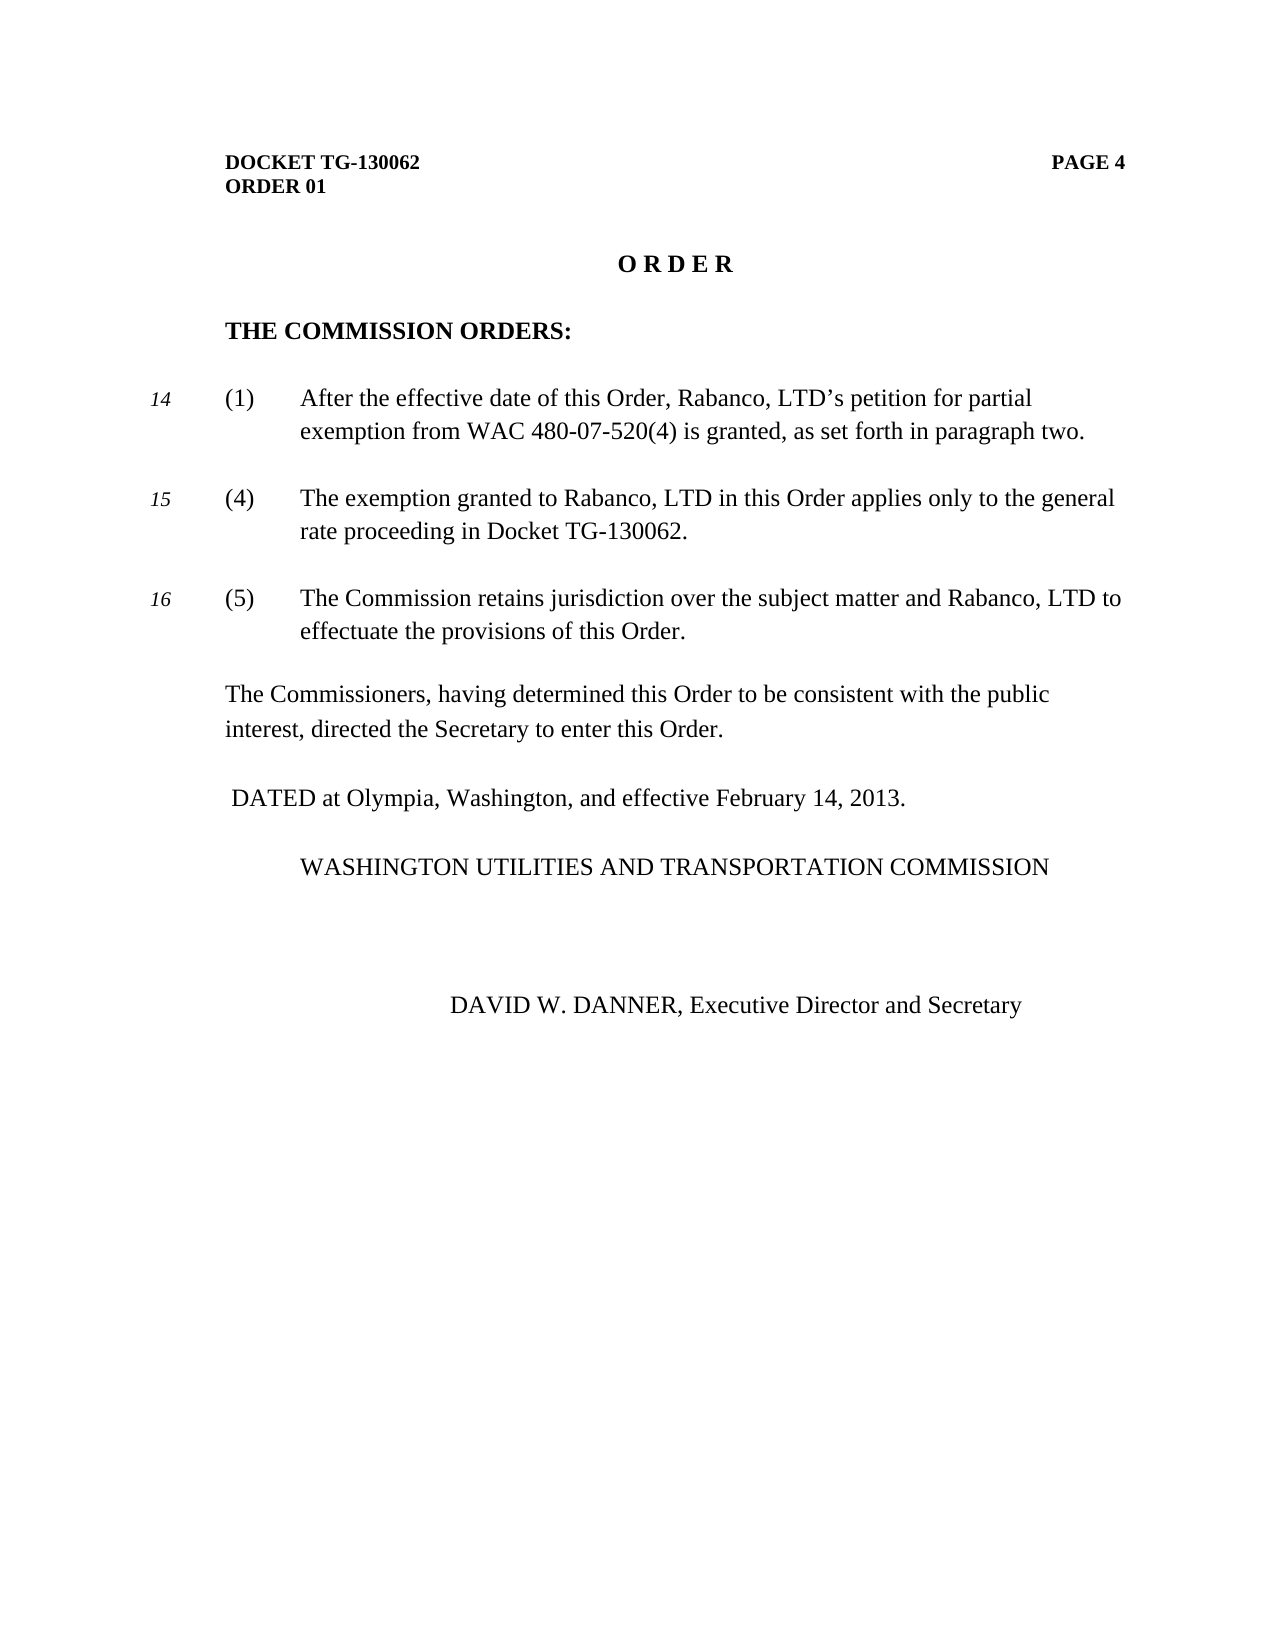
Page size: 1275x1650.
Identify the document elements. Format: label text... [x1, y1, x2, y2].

text DAVID W. DANNER, Executive Director and Secretary [375, 990, 1125, 1019]
text THE COMMISSION ORDERS: [150, 313, 1125, 346]
subtitle O R D E R [225, 246, 1125, 279]
list (5) The Commission retains jurisdiction over the subject matter and Rabanco, LTD to effectuate the provisions of this Order. [150, 579, 1125, 646]
text DATED at Olympia, Washington, and effective February 14, 2013. [225, 783, 1125, 812]
list (1) After the effective date of this Order, Rabanco, LTD’s petition for partial exemption from WAC 480-07-520(4) is granted, as set forth in paragraph two. [150, 379, 1125, 446]
text The Commissioners, having determined this Order to be consistent with the public interest, directed the Secretary to enter this Order. [225, 679, 1125, 743]
text WASHINGTON UTILITIES AND TRANSPORTATION COMMISSION [225, 852, 1125, 881]
list (4) The exemption granted to Rabanco, LTD in this Order applies only to the general rate proceeding in Docket TG-130062. [150, 479, 1125, 546]
